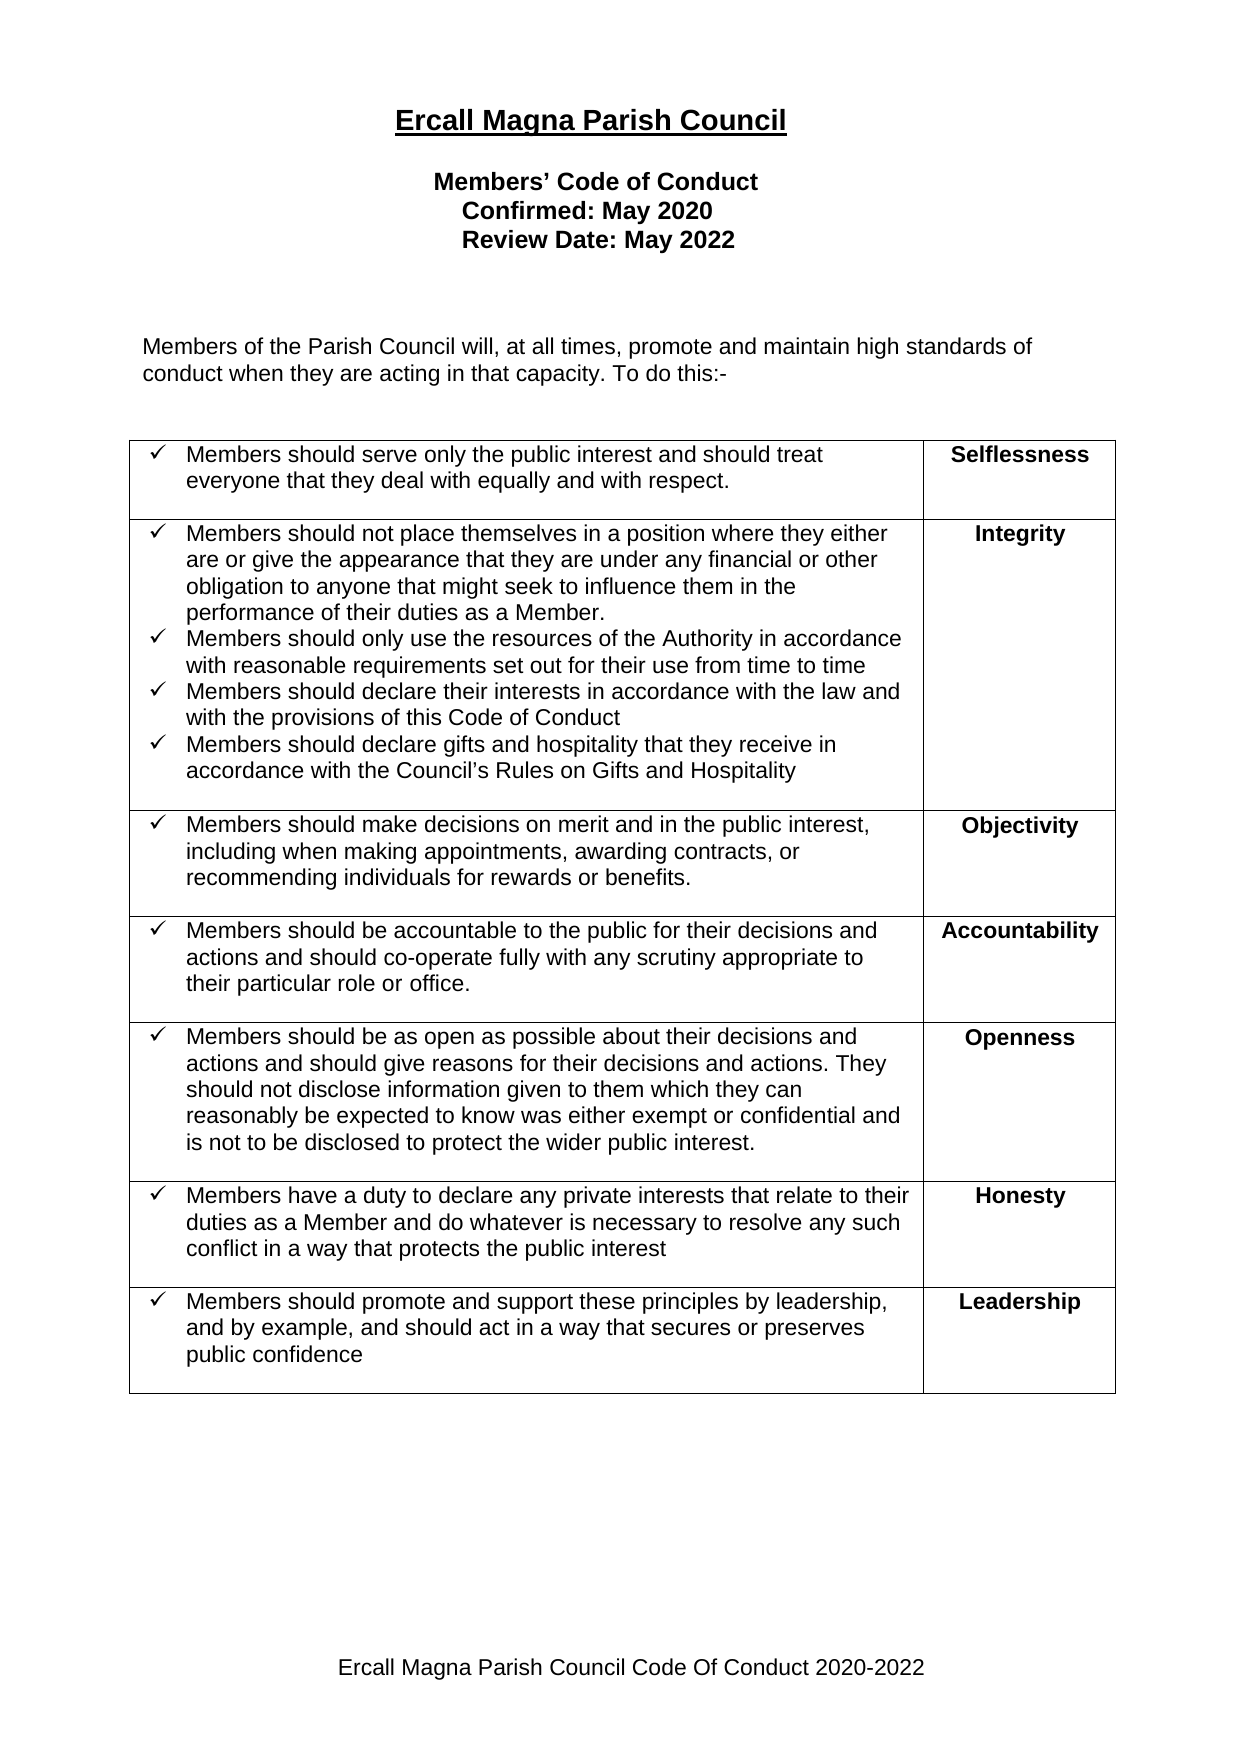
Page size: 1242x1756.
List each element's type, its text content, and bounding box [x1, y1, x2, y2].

table_cell Members should make decisions on merit and in the public interest, including when making appointments, awarding contracts, or recommending individuals for rewards or benefits. [130, 811, 923, 916]
table_cell Openness [924, 1023, 1115, 1181]
table_cell Accountability [924, 917, 1115, 1022]
table_cell Objectivity [924, 811, 1115, 916]
table_cell Members should be as open as possible about their decisions and actions and should give reasons for their decisions and actions. They should not disclose information given to them which they can reasonably be expected to know was either exempt or confidential and is not to be disclosed to protect the wider public interest. [130, 1023, 923, 1181]
text Members of the Parish Council will, at all times, promote and maintain high standards of conduct when they are acting in that capacity. To do this:- [142, 333, 1101, 386]
table_cell Integrity [924, 520, 1115, 810]
table_header Selflessness [924, 441, 1115, 519]
table_cell Leadership [924, 1288, 1115, 1393]
table_cell Members should be accountable to the public for their decisions and actions and should co-operate fully with any scrutiny appropriate to their particular role or office. [130, 917, 923, 1022]
subtitle Confirmed: May 2020 Review Date: May 2022 [462, 196, 737, 253]
table_cell Members should promote and support these principles by leadership, and by example, and should act in a way that secures or preserves public confidence [130, 1288, 923, 1393]
table_cell Honesty [924, 1182, 1115, 1287]
table_cell Members have a duty to declare any private interests that relate to their duties as a Member and do whatever is necessary to resolve any such conflict in a way that protects the public interest [130, 1182, 923, 1287]
table_header Members should serve only the public interest and should treat everyone that they deal with equally and with respect. [130, 441, 923, 519]
table_cell Members should not place themselves in a position where they either are or give the appearance that they are under any financial or other obligation to anyone that might seek to influence them in the performance of their duties as a Member. Members should only use the resources of the Authority in accordance with reasonable requirements set out for their use from time to time Members should declare their interests in accordance with the law and with the provisions of this Code of Conduct Members should declare gifts and hospitality that they receive in accordance with the Council’s Rules on Gifts and Hospitality [130, 520, 923, 810]
